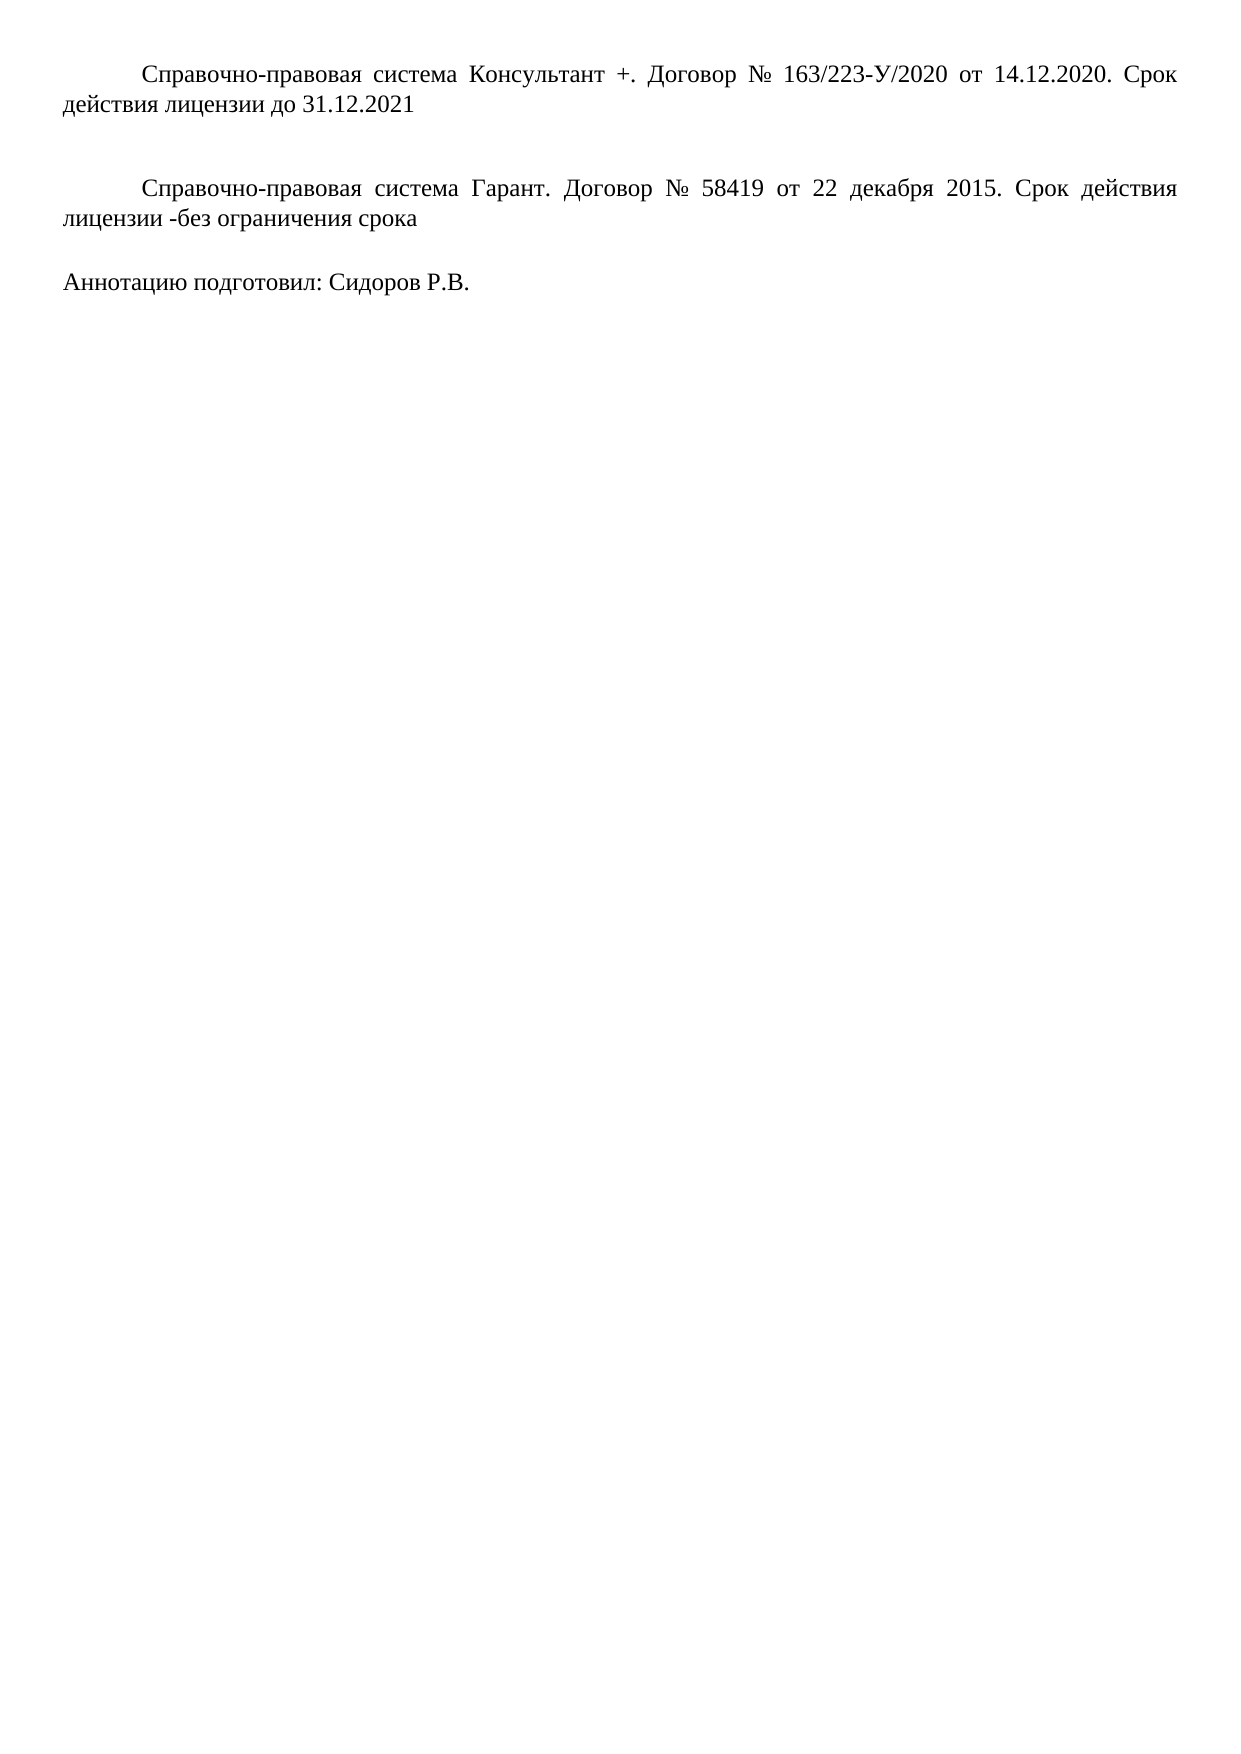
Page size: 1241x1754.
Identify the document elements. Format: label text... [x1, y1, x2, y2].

table_header Справочно-правовая система Консультант +. Договор № 163/223-У/2020 от 14.12.2020. Срок действия лицензии до 31.12.2021 [59, 59, 1181, 173]
table_cell Аннотацию подготовил: Сидоров Р.В. [59, 259, 1181, 303]
table_cell Справочно-правовая система Гарант. Договор № 58419 от 22 декабря 2015. Срок действия лицензии -без ограничения срока [59, 173, 1181, 259]
